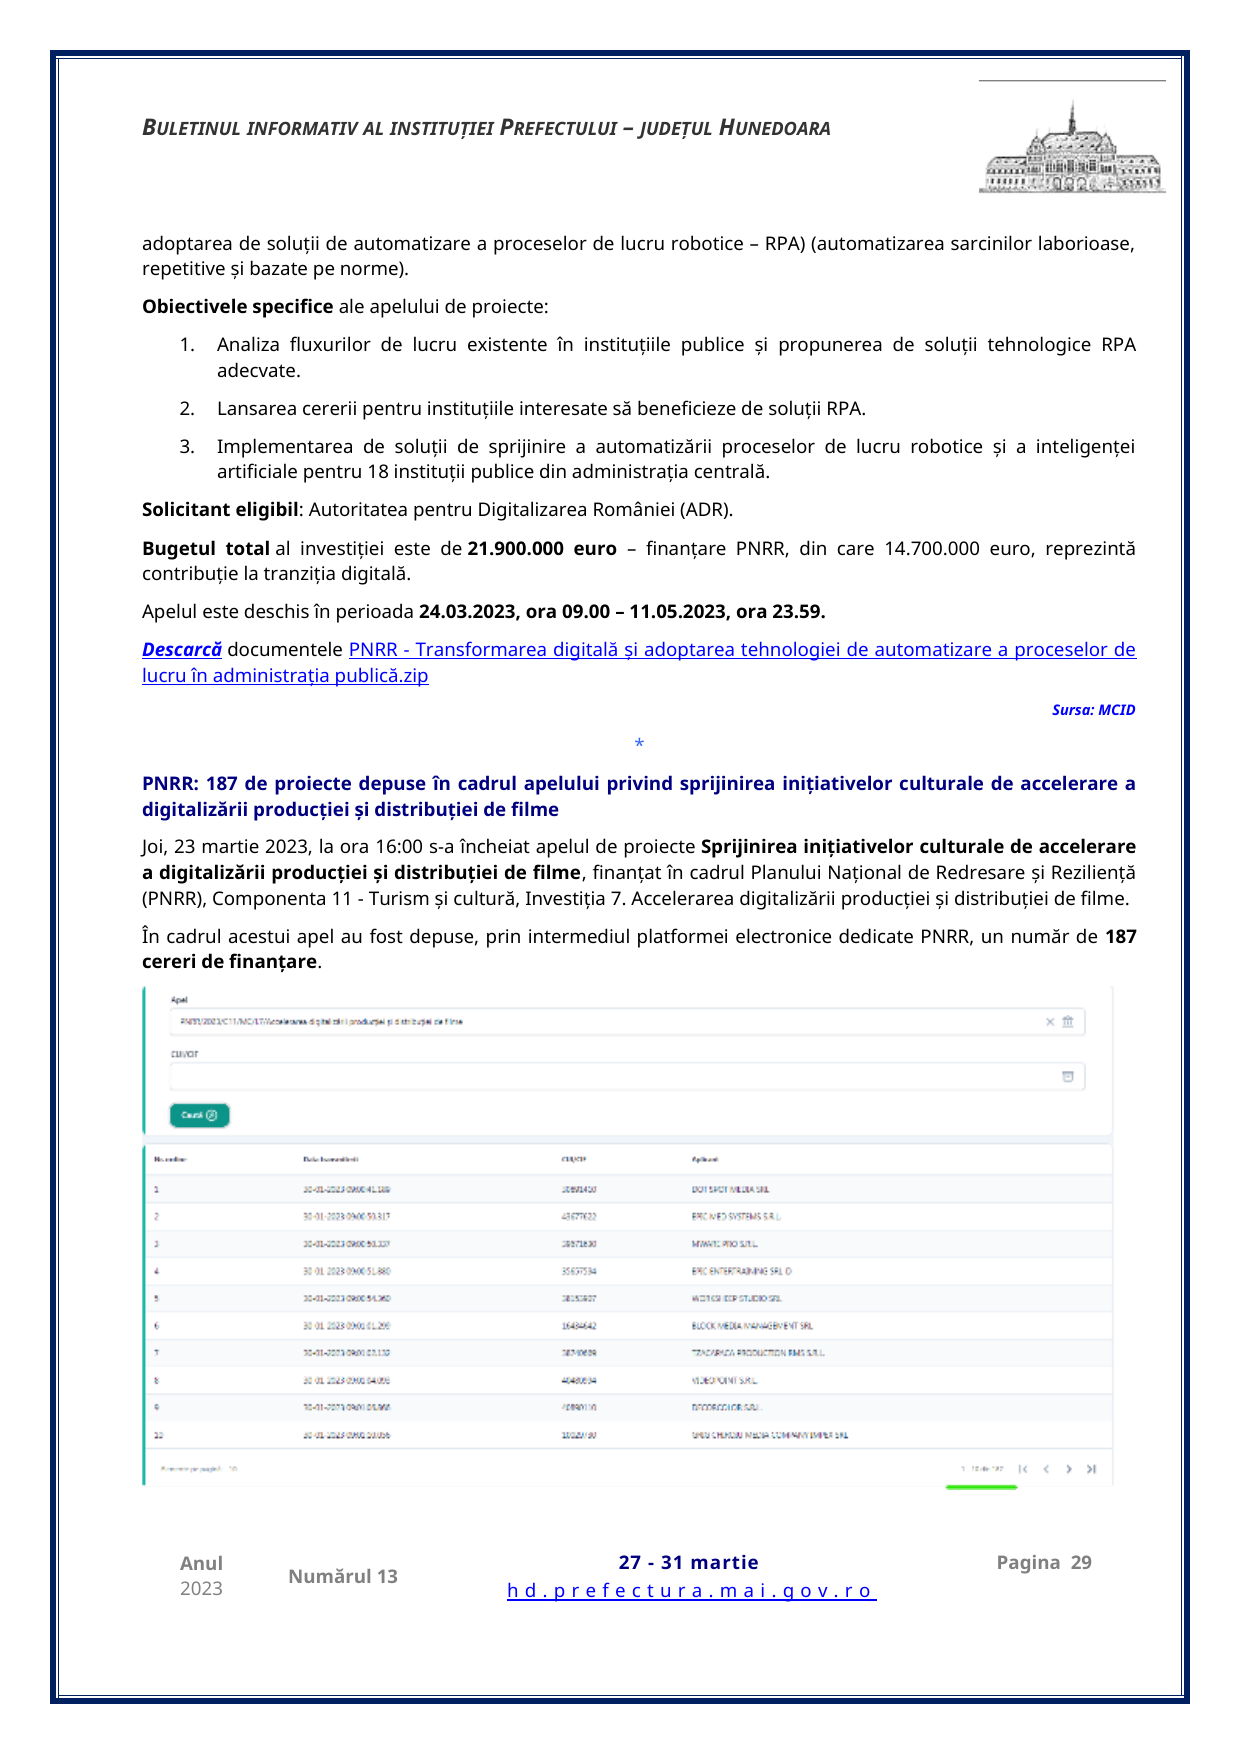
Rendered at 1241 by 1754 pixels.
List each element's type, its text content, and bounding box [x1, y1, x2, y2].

text Joi, 23 martie 2023, la ora 16:00 s-a încheiat apelul de proiecte Sprijinirea inițiativelor culturale de accelerare a digitalizării producției și distribuției de filme, finanțat în cadrul Planului Național de Redresare și Reziliență (PNRR), Componenta 11 - Turism și cultură, Investiția 7. Accelerarea digitalizării producției și distribuției de filme. [142, 834, 1137, 910]
text Bugetul total al investiției este de 21.900.000 euro – finanțare PNRR, din care 14.700.000 euro, reprezintă contribuţie la tranziţia digitală. [142, 535, 1137, 586]
text Solicitant eligibil: Autoritatea pentru Digitalizarea României (ADR). [142, 497, 1137, 522]
picture [141, 986, 1114, 1490]
text Obiectivele specifice ale apelului de proiecte: [142, 294, 1137, 319]
list Implementarea de soluții de sprijinire a automatizării proceselor de lucru robotice și a inteligenței artificiale pentru 18 instituții publice din administrația centrală. [179, 433, 1137, 484]
text * [142, 732, 1137, 758]
text Sursa: MCID [142, 700, 1137, 720]
picture [978, 80, 1167, 212]
text Descarcă documentele PNRR - Transformarea digitală și adoptarea tehnologiei de automatizare a proceselor de lucru în administrația publică.zip [142, 636, 1137, 687]
text Apelul este deschis în perioada 24.03.2023, ora 09.00 – 11.05.2023, ora 23.59. [142, 598, 1137, 624]
text În cadrul acestui apel au fost depuse, prin intermediul platformei electronice dedicate PNRR, un număr de 187 cereri de finanțare. [142, 923, 1137, 974]
text PNRR: 187 de proiecte depuse în cadrul apelului privind sprijinirea inițiativelor culturale de accelerare a digitalizării producției și distribuției de filme [142, 770, 1137, 821]
list Lansarea cererii pentru instituțiile interesate să beneficieze de soluții RPA. [179, 395, 1137, 421]
list Analiza fluxurilor de lucru existente în instituțiile publice și propunerea de soluții tehnologice RPA adecvate. [179, 332, 1137, 383]
